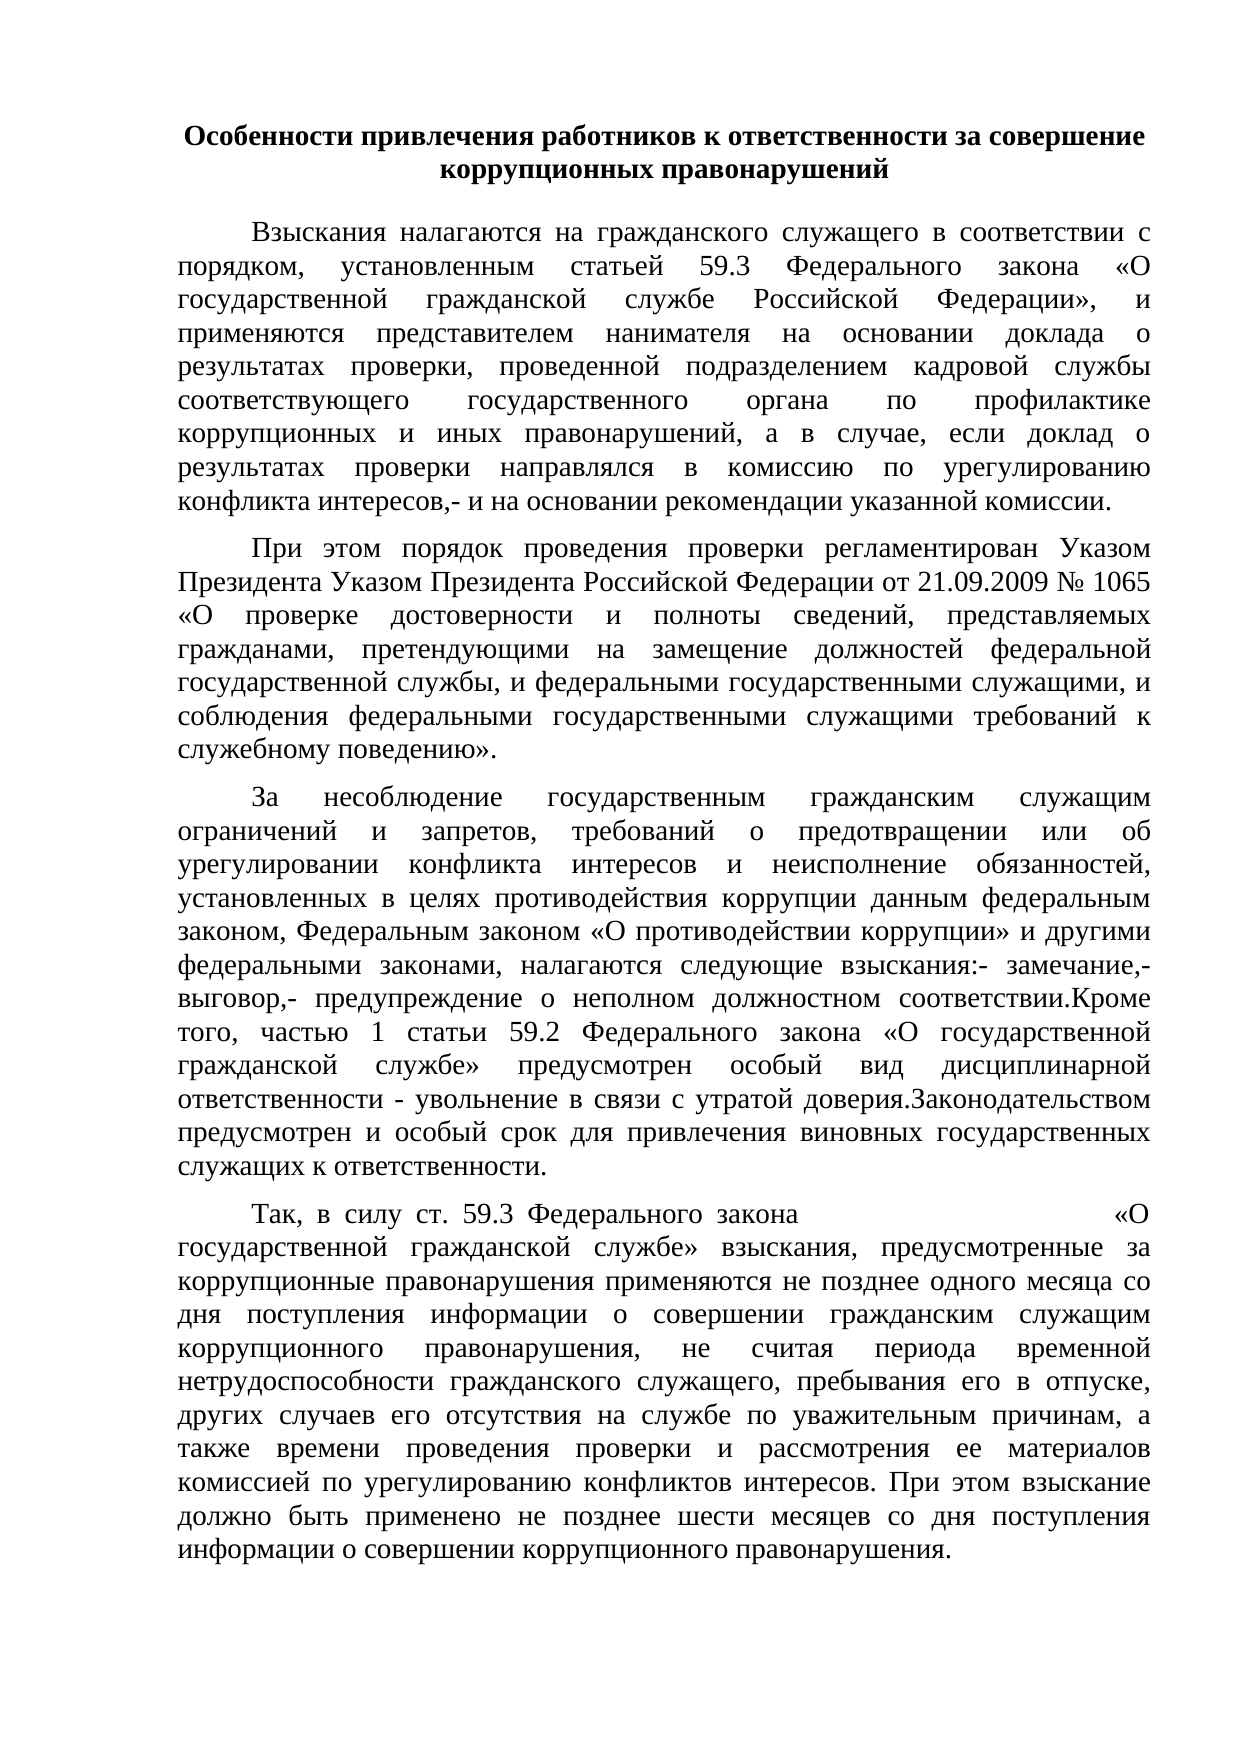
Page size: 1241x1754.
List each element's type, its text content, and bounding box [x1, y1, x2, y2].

text Особенности привлечения работников к ответственности за совершение коррупционных правонарушений [177, 118, 1152, 185]
text Так, в силу ст. 59.3 Федерального закона «О государственной гражданской службе» взыскания, предусмотренные за коррупционные правонарушения применяются не позднее одного месяца со дня поступления информации о совершении гражданским служащим коррупционного правонарушения, не считая периода временной нетрудоспособности гражданского служащего, пребывания его в отпуске, других случаев его отсутствия на службе по уважительным причинам, а также времени проведения проверки и рассмотрения ее материалов комиссией по урегулированию конфликтов интересов. При этом взыскание должно быть применено не позднее шести месяцев со дня поступления информации о совершении коррупционного правонарушения. [177, 1196, 1152, 1565]
text За несоблюдение государственным гражданским служащим ограничений и запретов, требований о предотвращении или об урегулировании конфликта интересов и неисполнение обязанностей, установленных в целях противодействия коррупции данным федеральным законом, Федеральным законом «О противодействии коррупции» и другими федеральными законами, налагаются следующие взыскания:- замечание,- выговор,- предупреждение о неполном должностном соответствии.Кроме того, частью 1 статьи 59.2 Федерального закона «О государственной гражданской службе» предусмотрен особый вид дисциплинарной ответственности - увольнение в связи с утратой доверия.Законодательством предусмотрен и особый срок для привлечения виновных государственных служащих к ответственности. [177, 779, 1152, 1182]
text Взыскания налагаются на гражданского служащего в соответствии с порядком, установленным статьей 59.3 Федерального закона «О государственной гражданской службе Российской Федерации», и применяются представителем нанимателя на основании доклада о результатах проверки, проведенной подразделением кадровой службы соответствующего государственного органа по профилактике коррупционных и иных правонарушений, а в случае, если доклад о результатах проверки направлялся в комиссию по урегулированию конфликта интересов,- и на основании рекомендации указанной комиссии. [177, 214, 1152, 516]
text При этом порядок проведения проверки регламентирован Указом Президента Указом Президента Российской Федерации от 21.09.2009 № 1065 «О проверке достоверности и полноты сведений, представляемых гражданами, претендующими на замещение должностей федеральной государственной службы, и федеральными государственными служащими, и соблюдения федеральными государственными служащими требований к служебному поведению». [177, 530, 1152, 765]
